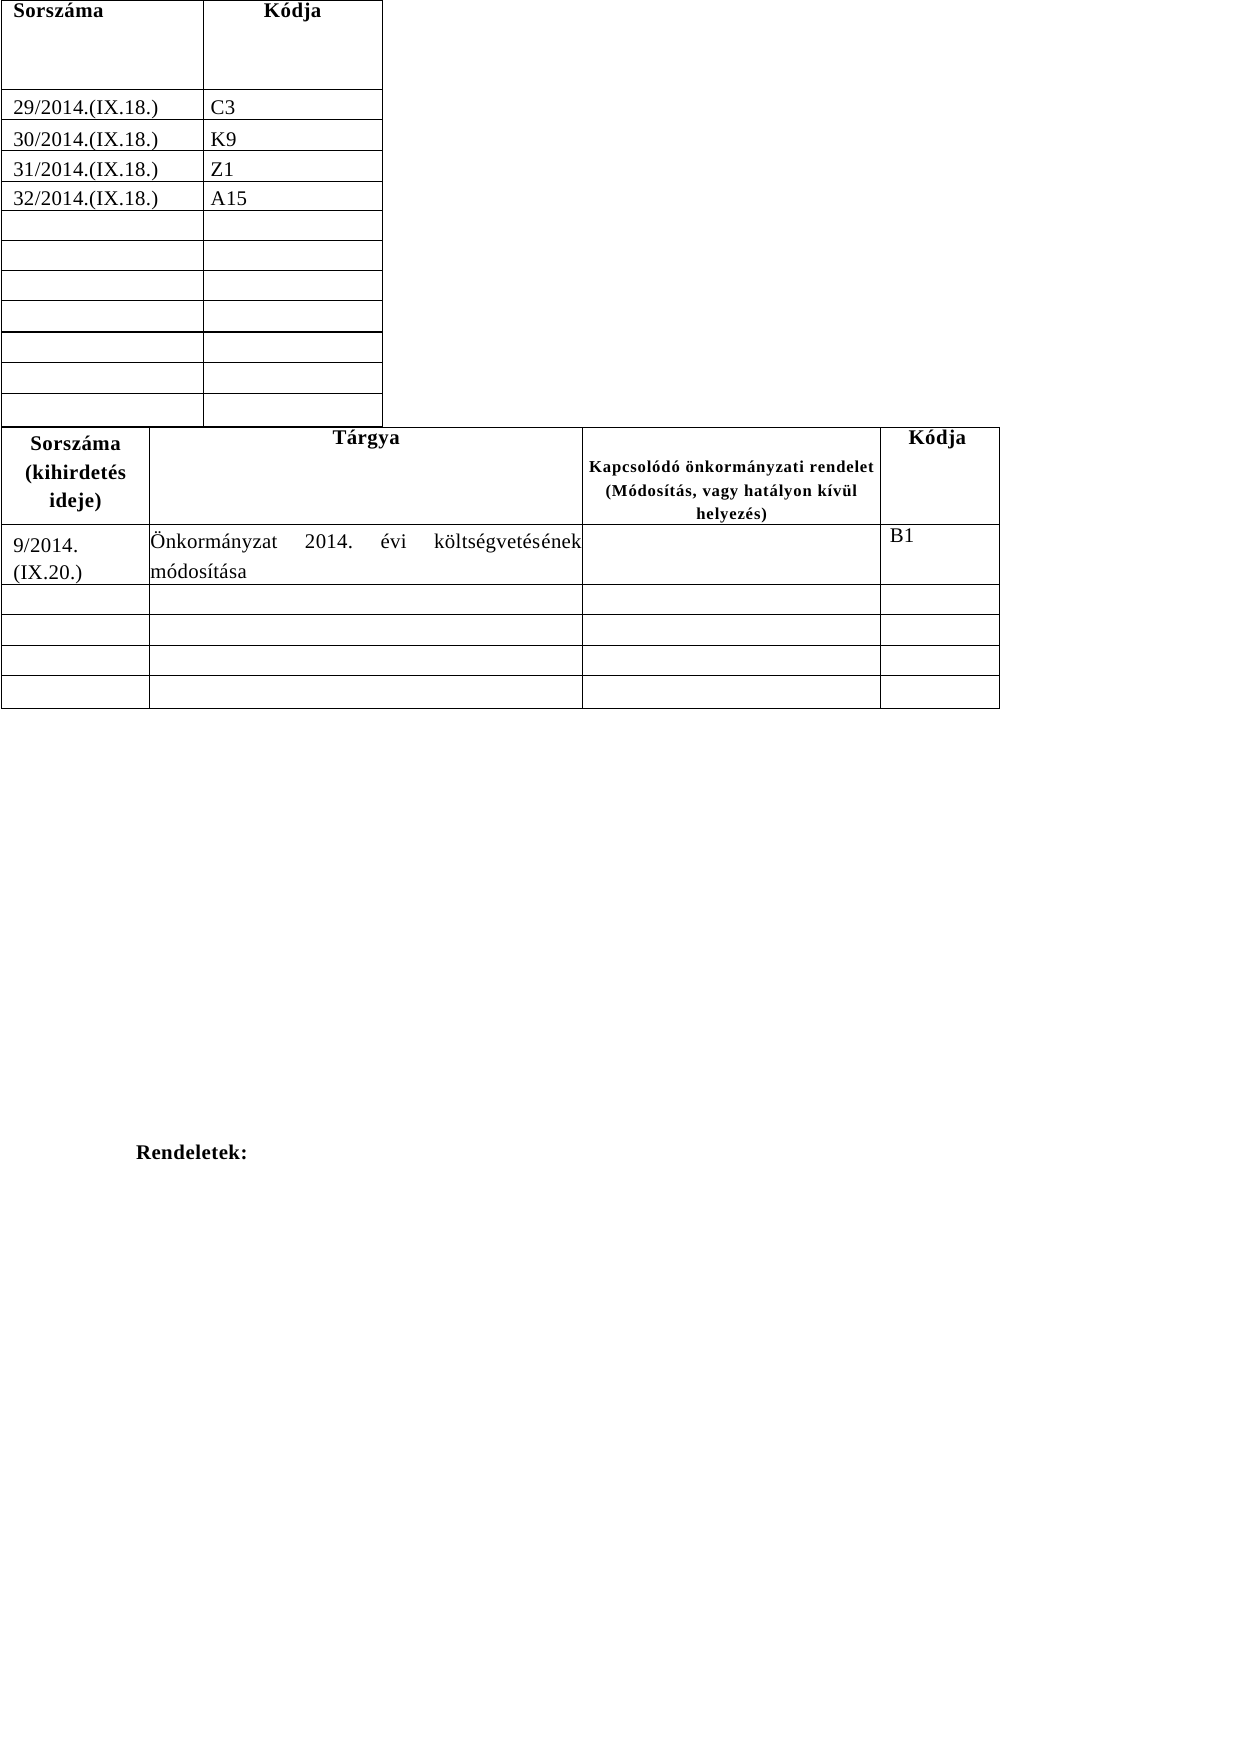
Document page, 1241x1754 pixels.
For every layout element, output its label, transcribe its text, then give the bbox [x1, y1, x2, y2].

table_cell [2, 301, 203, 331]
table_cell [204, 394, 382, 426]
table_cell [204, 271, 382, 300]
table_cell 29/2014.(IX.18.) [2, 90, 203, 119]
table_cell K9 [204, 120, 382, 150]
table_cell [2, 363, 203, 393]
table_header Sorszáma (kihirdetés ideje) [2, 428, 149, 524]
table_cell [583, 646, 880, 675]
table_cell [150, 585, 582, 614]
table_cell [583, 585, 880, 614]
table_cell [204, 241, 382, 270]
table_cell [204, 363, 382, 393]
table_cell [881, 646, 999, 675]
table_cell 30/2014.(IX.18.) [2, 120, 203, 150]
table_cell [204, 301, 382, 331]
table_cell A15 [204, 182, 382, 210]
table_cell [2, 646, 149, 675]
table_cell [2, 676, 149, 707]
table_cell [150, 615, 582, 645]
table_cell 31/2014.(IX.18.) [2, 151, 203, 181]
table_cell Z1 [204, 151, 382, 181]
table_cell [2, 333, 203, 362]
table_cell [2, 271, 203, 300]
table_header Sorszáma [2, 1, 203, 89]
table_cell [204, 333, 382, 362]
table_cell [2, 241, 203, 270]
table_cell [150, 676, 582, 707]
table_cell [2, 211, 203, 240]
table_header Kódja [881, 428, 999, 524]
table_cell [583, 525, 880, 584]
table_cell Önkormányzat 2014. évi költségvetésének módosítása [150, 525, 582, 584]
table_cell [583, 676, 880, 707]
table_header Kapcsolódó önkormányzati rendelet (Módosítás, vagy hatályon kívül helyezés) [583, 428, 880, 524]
table_header Kódja [204, 1, 382, 89]
table_cell [881, 615, 999, 645]
table_cell [583, 615, 880, 645]
table_cell 32/2014.(IX.18.) [2, 182, 203, 210]
table_cell [881, 676, 999, 707]
table_cell [150, 646, 582, 675]
table_cell [881, 585, 999, 614]
table_header Tárgya [150, 428, 582, 524]
table_cell B1 [881, 525, 999, 584]
table_cell [204, 211, 382, 240]
table_cell [2, 615, 149, 645]
table_cell C3 [204, 90, 382, 119]
table_cell 9/2014. (IX.20.) [2, 525, 149, 584]
table_cell [2, 585, 149, 614]
table_cell [2, 394, 203, 426]
text Rendeletek: [136, 1143, 248, 1164]
